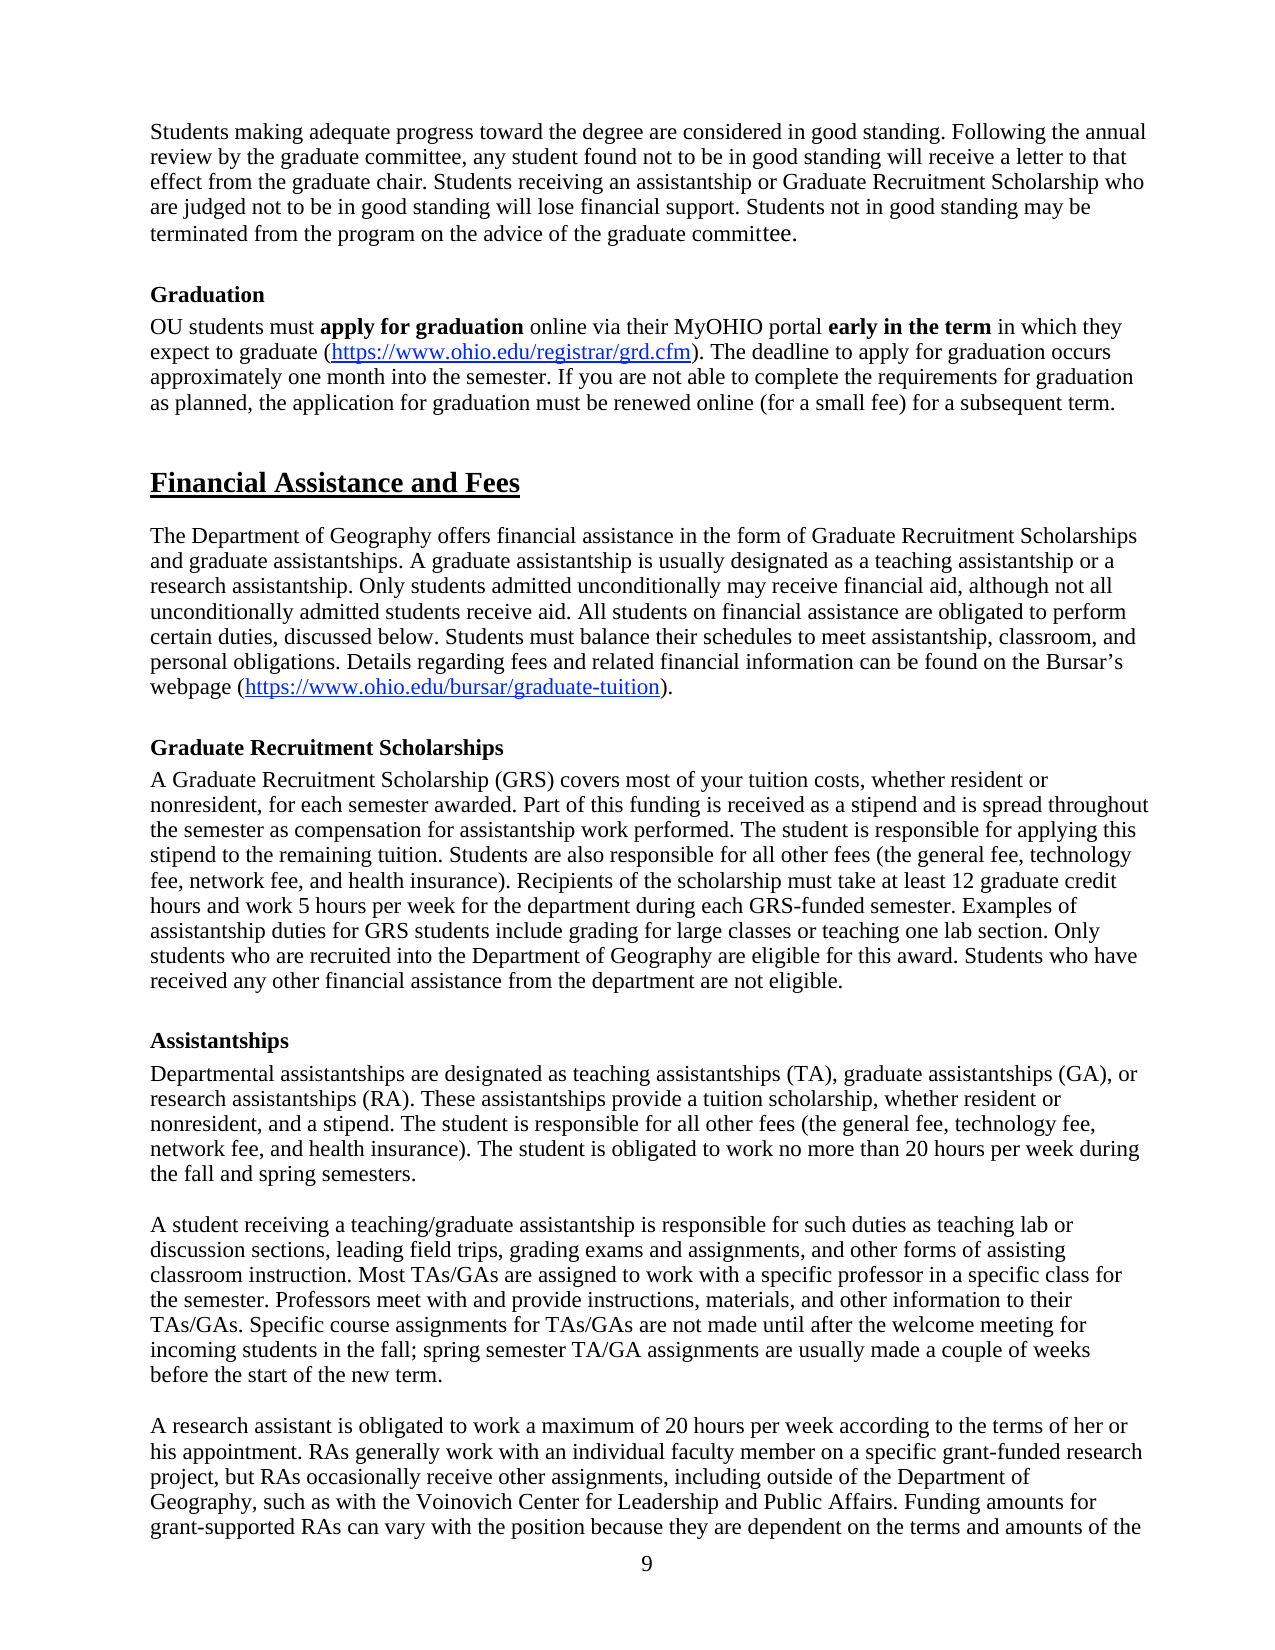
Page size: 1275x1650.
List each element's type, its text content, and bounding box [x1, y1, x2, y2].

text Students making adequate progress toward the degree are considered in good standing. Following the annual review by the graduate committee, any student found not to be in good standing will receive a letter to that effect from the graduate chair. Students receiving an assistantship or Graduate Recruitment Scholarship who are judged not to be in good standing will lose financial support. Students not in good standing may be terminated from the program on the advice of the graduate committee. [150, 119, 1167, 247]
text Departmental assistantships are designated as teaching assistantships (TA), graduate assistantships (GA), or research assistantships (RA). These assistantships provide a tuition scholarship, whether resident or nonresident, and a stipend. The student is responsible for all other fees (the general fee, technology fee, network fee, and health insurance). The student is obligated to work no more than 20 hours per week during the fall and spring semesters. [150, 1061, 1167, 1186]
subtitle Graduation [150, 281, 1167, 307]
subtitle Financial Assistance and Fees [150, 466, 1167, 499]
text OU students must apply for graduation online via their MyOHIO portal early in the term in which they expect to graduate (https://www.ohio.edu/registrar/grd.cfm). The deadline to apply for graduation occurs approximately one month into the semester. If you are not able to complete the requirements for graduation as planned, the application for graduation must be renewed online (for a small fee) for a subsequent term. [150, 314, 1150, 415]
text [150, 1414, 1144, 1539]
subtitle Assistantships [150, 1027, 1167, 1053]
text The Department of Geography offers financial assistance in the form of Graduate Recruitment Scholarships and graduate assistantships. A graduate assistantship is usually designated as a teaching assistantship or a research assistantship. Only students admitted unconditionally may receive financial aid, although not all unconditionally admitted students receive aid. All students on financial assistance are obligated to perform certain duties, discussed below. Students must balance their schedules to meet assistantship, classroom, and personal obligations. Details regarding fees and related financial information can be found on the Bursar’s webpage (https://www.ohio.edu/bursar/graduate-tuition). [150, 524, 1167, 699]
text A Graduate Recruitment Scholarship (GRS) covers most of your tuition costs, whether resident or nonresident, for each semester awarded. Part of this funding is received as a stipend and is spread throughout the semester as compensation for assistantship work performed. The student is responsible for applying this stipend to the remaining tuition. Students are also responsible for all other fees (the general fee, technology fee, network fee, and health insurance). Recipients of the scholarship must take at least 12 graduate credit hours and work 5 hours per week for the department during each GRS-funded semester. Examples of assistantship duties for GRS students include grading for large classes or teaching one lab section. Only students who are recruited into the Department of Geography are eligible for this award. Students who have received any other financial assistance from the department are not eligible. [150, 768, 1150, 993]
text A student receiving a teaching/graduate assistantship is responsible for such duties as teaching lab or discussion sections, leading field trips, grading exams and assignments, and other forms of assisting classroom instruction. Most TAs/GAs are assigned to work with a specific professor in a specific class for the semester. Professors meet with and provide instructions, materials, and other information to their TAs/GAs. Specific course assignments for TAs/GAs are not made until after the welcome meeting for incoming students in the fall; spring semester TA/GA assignments are usually made a couple of weeks before the start of the new term. [150, 1212, 1150, 1388]
subtitle Graduate Recruitment Scholarships [150, 733, 1167, 760]
